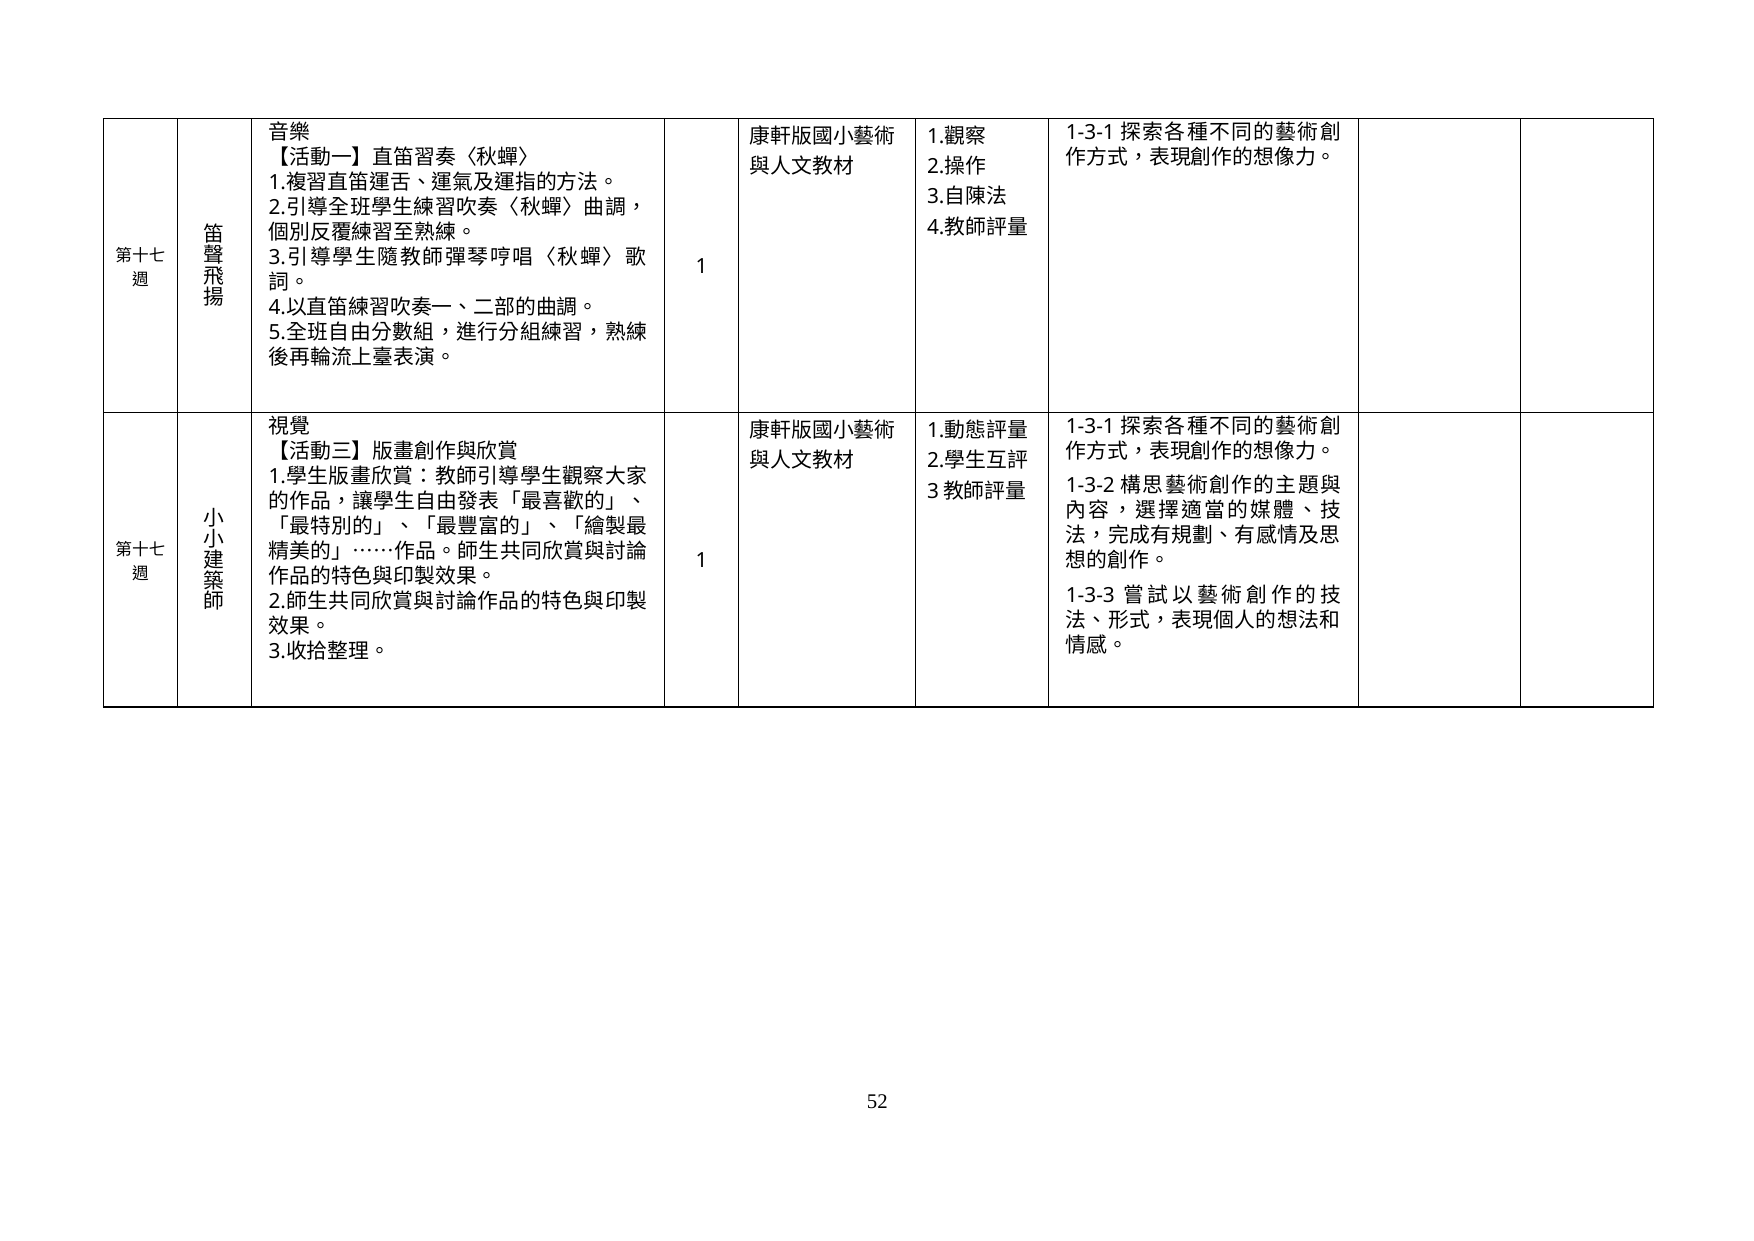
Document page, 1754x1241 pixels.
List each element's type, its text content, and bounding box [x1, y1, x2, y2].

table_cell 視覺 【活動三】版畫創作與欣賞 1.學生版畫欣賞：教師引導學生觀察大家的作品，讓學生自由發表「最喜歡的」、「最特別的」、「最豐富的」、「繪製最精美的」……作品。師生共同欣賞與討論作品的特色與印製效果。 2.師生共同欣賞與討論作品的特色與印製效果。 3.收拾整理。 [252, 413, 664, 706]
table_cell [1521, 413, 1653, 706]
table_cell 小小建築師 [178, 413, 251, 706]
table_cell 1.動態評量 2.學生互評 3教師評量 [916, 413, 1048, 706]
table_cell 康軒版國小藝術與人文教材 [739, 413, 915, 706]
table_cell 康軒版國小藝術與人文教材 [739, 119, 915, 412]
table_cell 第十七週 [104, 119, 177, 412]
table_cell 1.觀察 2.操作 3.自陳法 4.教師評量 [916, 119, 1048, 412]
table_cell 1-3-1探索各種不同的藝術創作方式，表現創作的想像力。 [1049, 119, 1358, 412]
table_cell 1 [665, 119, 738, 412]
table_cell 音樂 【活動一】直笛習奏〈秋蟬〉 1.複習直笛運舌、運氣及運指的方法。 2.引導全班學生練習吹奏〈秋蟬〉曲調，個別反覆練習至熟練。 3.引導學生隨教師彈琴哼唱〈秋蟬〉歌詞。 4.以直笛練習吹奏一、二部的曲調。 5.全班自由分數組，進行分組練習，熟練後再輪流上臺表演。 [252, 119, 664, 412]
table_cell 1-3-1探索各種不同的藝術創作方式，表現創作的想像力。 1-3-2構思藝術創作的主題與內容，選擇適當的媒體、技法，完成有規劃、有感情及思想的創作。 1-3-3嘗試以藝術創作的技法、形式，表現個人的想法和情感。 [1049, 413, 1358, 706]
table_cell [1521, 119, 1653, 412]
table_cell [1359, 119, 1520, 412]
table_cell 第十七週 [104, 413, 177, 706]
table_cell [1359, 413, 1520, 706]
table_cell 笛聲飛揚 [178, 119, 251, 412]
table_cell 1 [665, 413, 738, 706]
